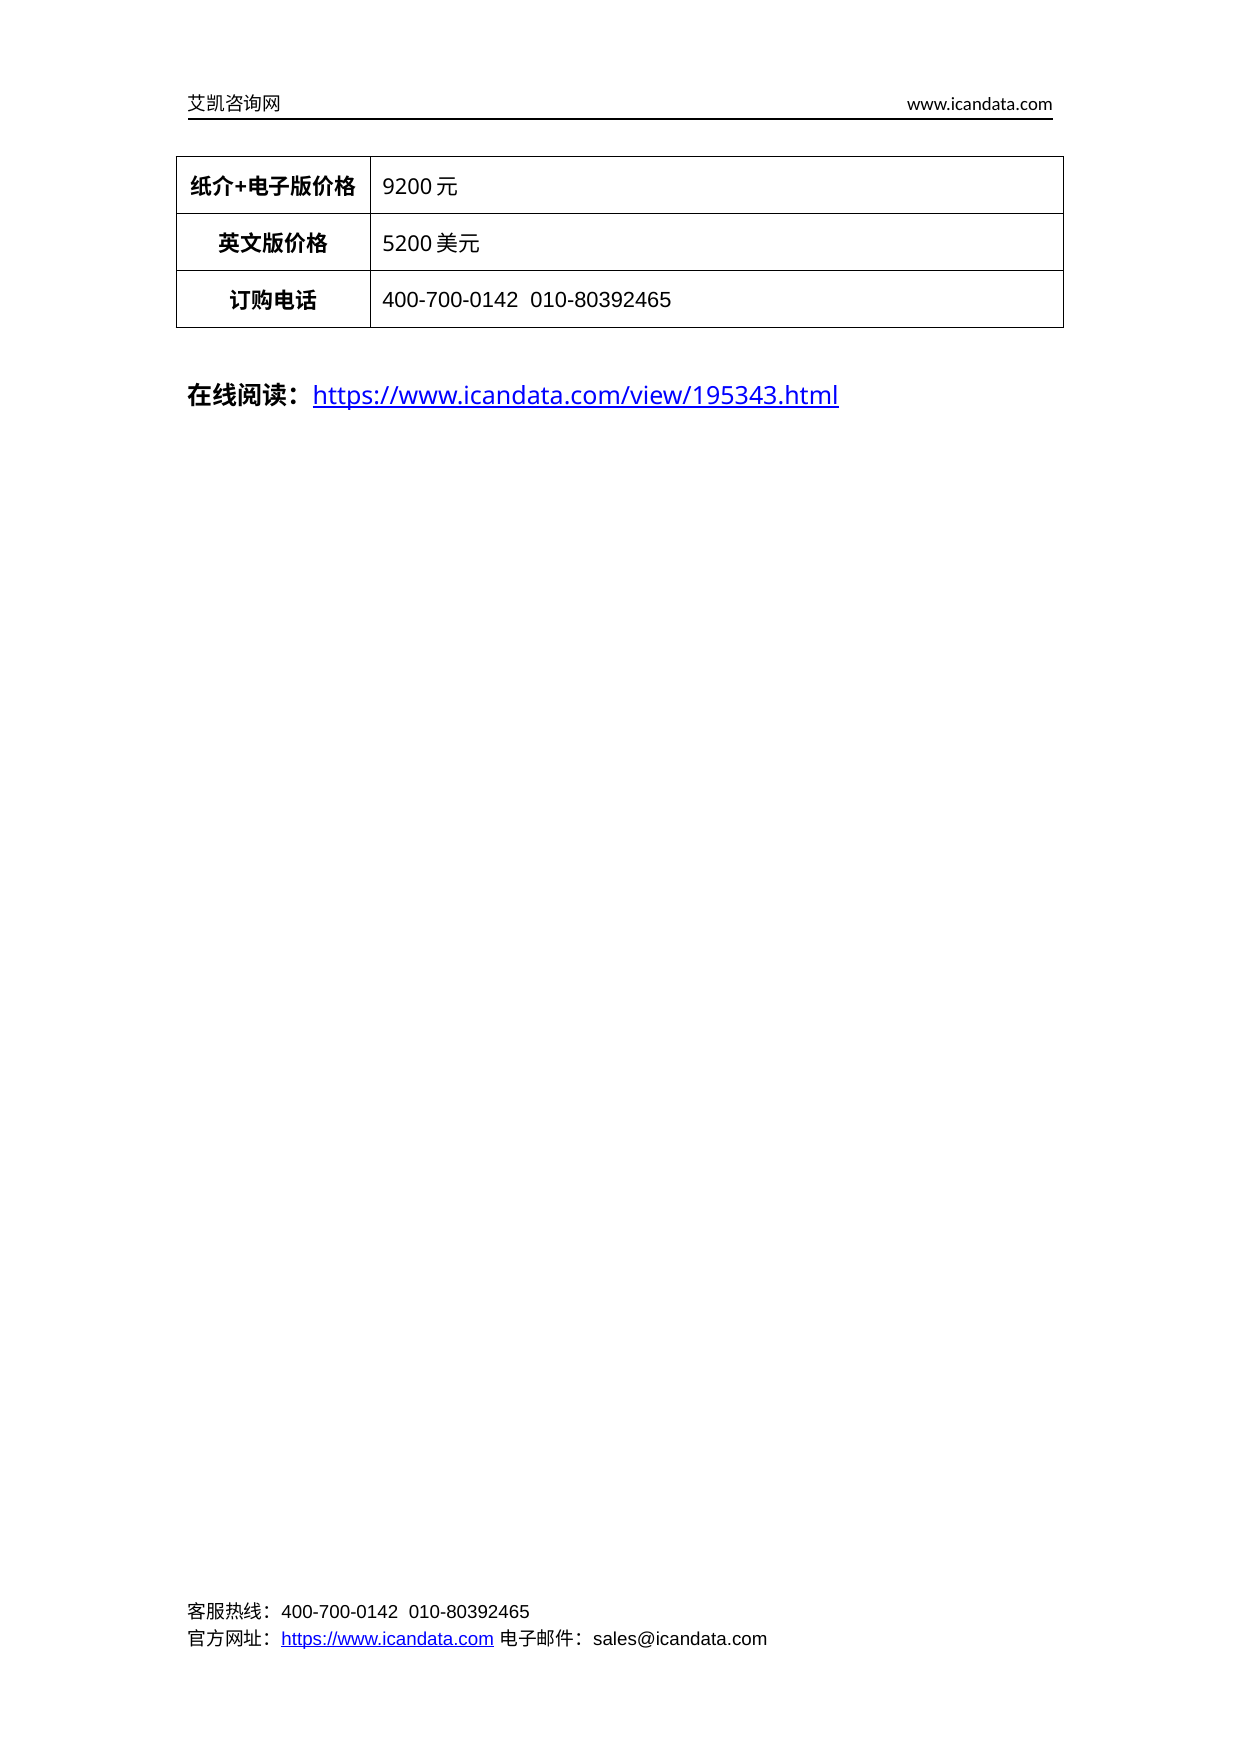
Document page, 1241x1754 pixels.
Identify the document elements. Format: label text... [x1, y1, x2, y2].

table_cell 400-700-0142 010-80392465 [371, 271, 1063, 327]
table_cell 纸介+电子版价格 [177, 157, 370, 213]
table_cell 英文版价格 [177, 214, 370, 270]
table_cell 9200元 [371, 157, 1063, 213]
table_cell 5200美元 [371, 214, 1063, 270]
text 在线阅读：https://www.icandata.com/view/195343.html [187, 361, 1053, 426]
table_cell 订购电话 [177, 271, 370, 327]
